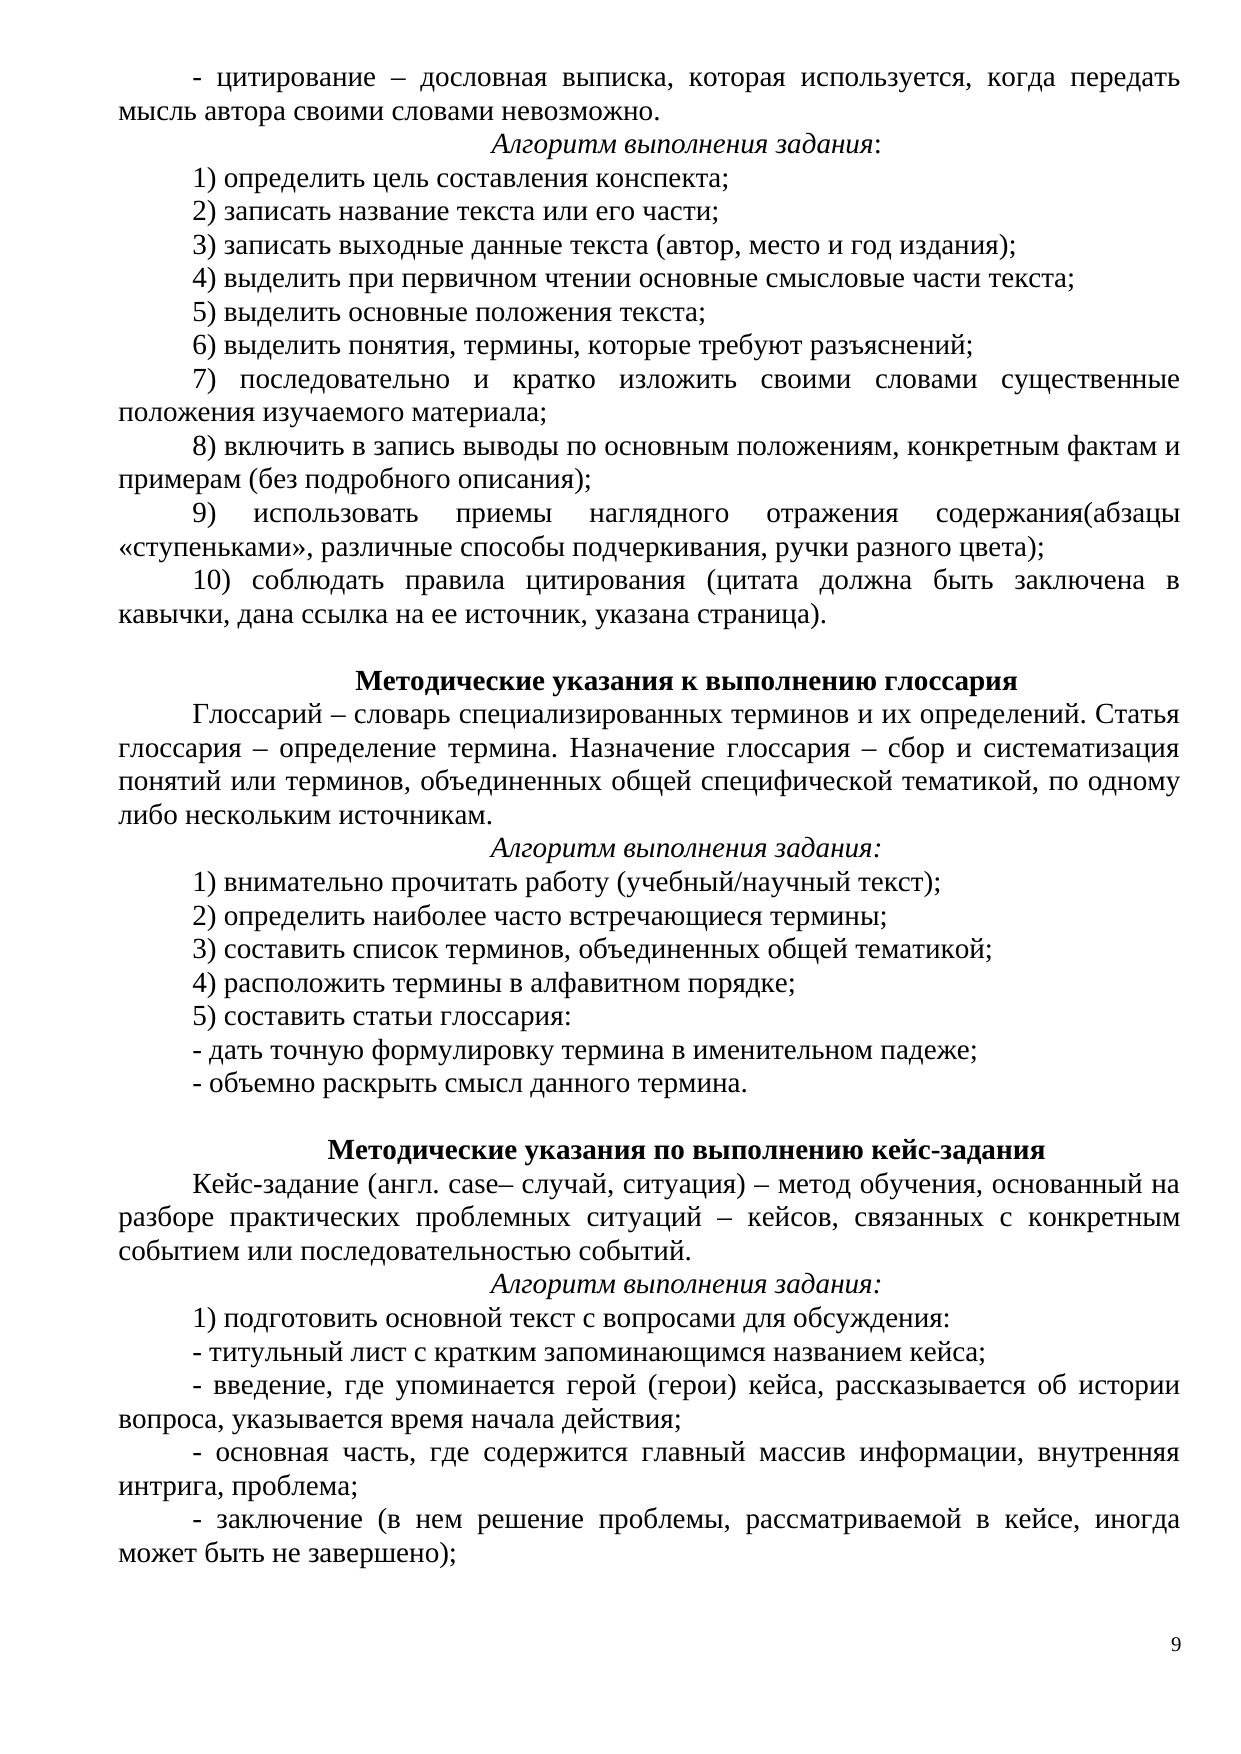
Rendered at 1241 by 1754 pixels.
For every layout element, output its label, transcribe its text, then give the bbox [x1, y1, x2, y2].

text - цитирование – дословная выписка, которая используется, когда передать мысль автора своими словами невозможно. [118, 59, 1181, 126]
text Глоссарий – словарь специализированных терминов и их определений. Статья глоссария – определение термина. Назначение глоссария – сбор и систематизация понятий или терминов, объединенных общей специфической тематикой, по одному либо нескольким источникам. [118, 696, 1181, 831]
text 4) выделить при первичном чтении основные смысловые части текста; [118, 260, 1181, 294]
text 1) определить цель составления конспекта; [118, 160, 1181, 193]
text 1) внимательно прочитать работу (учебный/научный текст); [118, 864, 1181, 898]
text - титульный лист с кратким запоминающимся названием кейса; [118, 1334, 1181, 1367]
text 3) записать выходные данные текста (автор, место и год издания); [118, 227, 1181, 260]
text 2) определить наиболее часто встречающиеся термины; [118, 898, 1181, 931]
text Методические указания по выполнению кейс-задания [118, 1132, 1181, 1166]
text Алгоритм выполнения задания: [118, 126, 1181, 160]
text - дать точную формулировку термина в именительном падеже; [118, 1032, 1181, 1065]
text Методические указания к выполнению глоссария [118, 663, 1181, 696]
text 7) последовательно и кратко изложить своими словами существенные положения изучаемого материала; [118, 361, 1181, 428]
text 5) выделить основные положения текста; [118, 294, 1181, 327]
text - введение, где упоминается герой (герои) кейса, рассказывается об истории вопроса, указывается время начала действия; [118, 1367, 1181, 1434]
text 2) записать название текста или его части; [118, 193, 1181, 227]
text - объемно раскрыть смысл данного термина. [118, 1065, 1181, 1099]
text 9) использовать приемы наглядного отражения содержания(абзацы «ступеньками», различные способы подчеркивания, ручки разного цвета); [118, 495, 1181, 562]
text - заключение (в нем решение проблемы, рассматриваемой в кейсе, иногда может быть не завершено); [118, 1501, 1181, 1568]
text 6) выделить понятия, термины, которые требуют разъяснений; [118, 327, 1181, 361]
text 3) составить список терминов, объединенных общей тематикой; [118, 931, 1181, 965]
text 1) подготовить основной текст с вопросами для обсуждения: [118, 1300, 1181, 1334]
text - основная часть, где содержится главный массив информации, внутренняя интрига, проблема; [118, 1434, 1181, 1501]
text Алгоритм выполнения задания: [118, 1267, 1181, 1300]
text Кейс-задание (англ. case– случай, ситуация) – метод обучения, основанный на разборе практических проблемных ситуаций – кейсов, связанных с конкретным событием или последовательностью событий. [118, 1166, 1181, 1267]
text 10) соблюдать правила цитирования (цитата должна быть заключена в кавычки, дана ссылка на ее источник, указана страница). [118, 562, 1181, 629]
text Алгоритм выполнения задания: [118, 831, 1181, 864]
text 4) расположить термины в алфавитном порядке; [118, 965, 1181, 998]
text 5) составить статьи глоссария: [118, 998, 1181, 1032]
text 8) включить в запись выводы по основным положениям, конкретным фактам и примерам (без подробного описания); [118, 428, 1181, 495]
